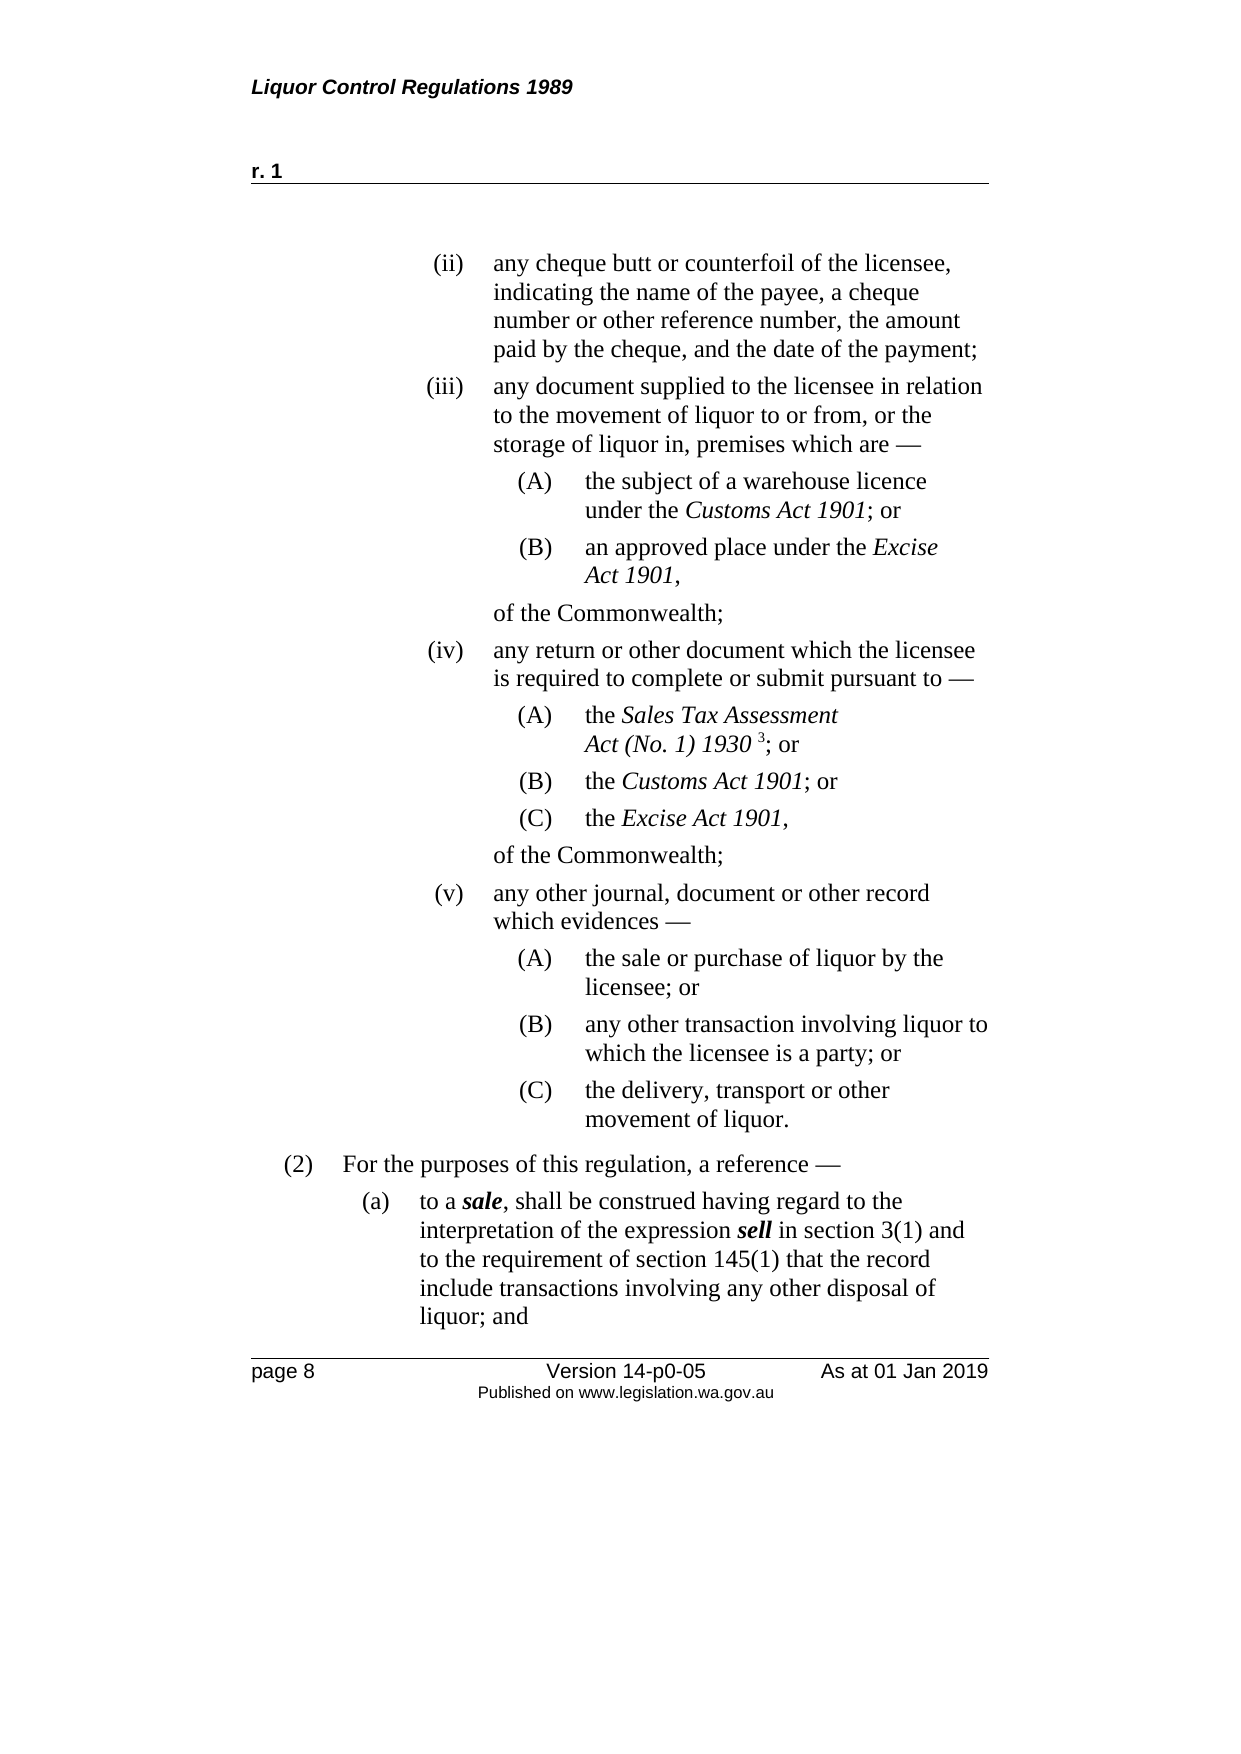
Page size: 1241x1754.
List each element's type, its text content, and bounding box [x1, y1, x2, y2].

text (B) an approved place under the Excise Act 1901, [251, 532, 989, 589]
text of the Commonwealth; [251, 598, 989, 626]
text (B) the Customs Act 1901; or [251, 766, 989, 795]
text (2) For the purposes of this regulation, a reference — [251, 1149, 989, 1178]
text (B) any other transaction involving liquor to which the licensee is a party; or [251, 1009, 989, 1067]
text (ii) any cheque butt or counterfoil of the licensee, indicating the name of the payee, a cheque number or other reference number, the amount paid by the cheque, and the date of the payment; [251, 248, 989, 363]
text (C) the Excise Act 1901, [251, 803, 989, 832]
text (a) to a sale, shall be construed having regard to the interpretation of the expression sell in section 3(1) and to the requirement of section 145(1) that the record include transactions involving any other disposal of liquor; and [251, 1186, 989, 1330]
text of the Commonwealth; [251, 841, 989, 869]
text (A) the Sales Tax Assessment Act (No. 1) 1930 3; or [251, 701, 989, 758]
text (C) the delivery, transport or other movement of liquor. [251, 1075, 989, 1133]
text (iii) any document supplied to the licensee in relation to the movement of liquor to or from, or the storage of liquor in, premises which are — [251, 371, 989, 458]
text (iv) any return or other document which the licensee is required to complete or submit pursuant to — [251, 635, 989, 692]
text (A) the subject of a warehouse licence under the Customs Act 1901; or [251, 466, 989, 523]
text (A) the sale or purchase of liquor by the licensee; or [251, 943, 989, 1001]
text (v) any other journal, document or other record which evidences — [251, 878, 989, 935]
